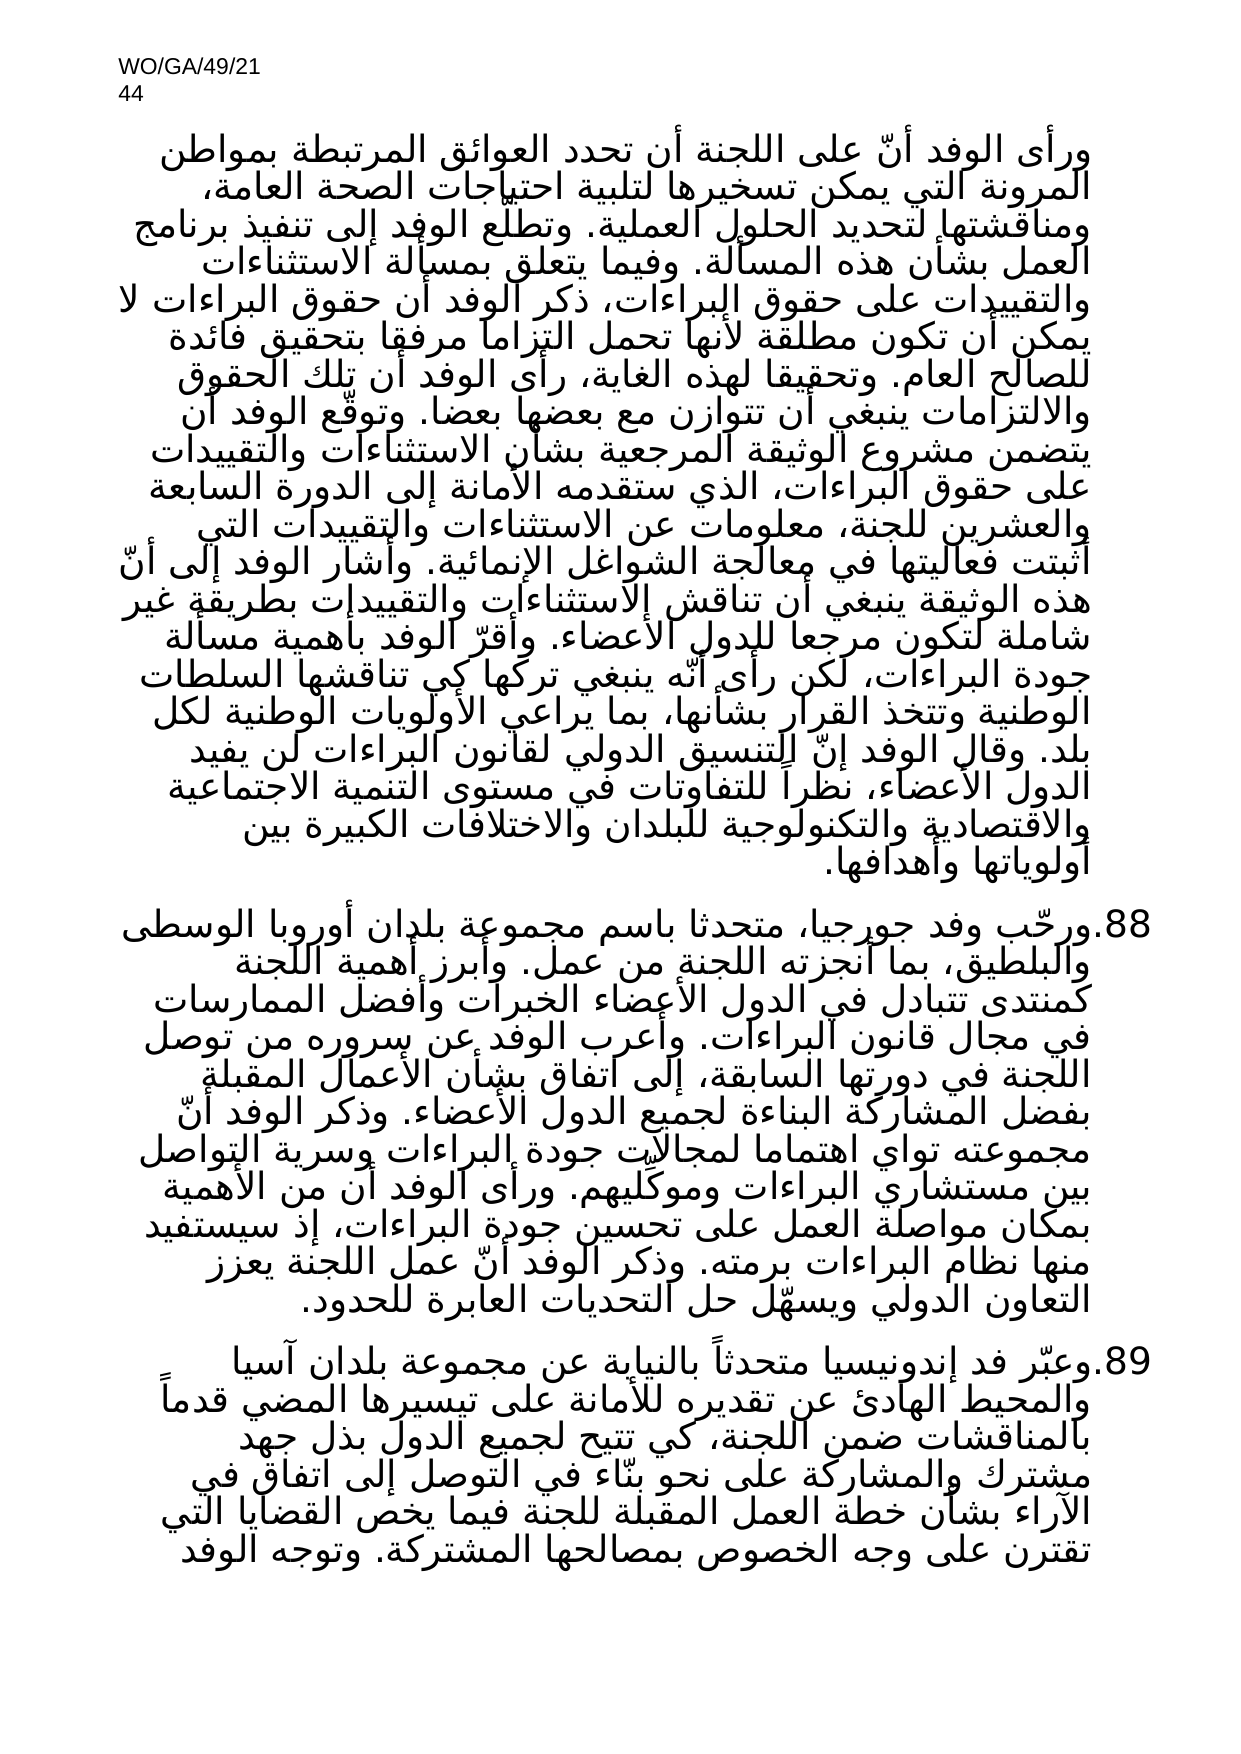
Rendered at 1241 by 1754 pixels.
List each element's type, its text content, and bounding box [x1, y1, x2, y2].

list ورحّب وفد جورجيا، متحدثا باسم مجموعة بلدان أوروبا الوسطى والبلطيق، بما أنجزته اللجنة من عمل. وأبرز أهمية اللجنة كمنتدى تتبادل في الدول الأعضاء الخبرات وأفضل الممارسات في مجال قانون البراءات. وأعرب الوفد عن سروره من توصل اللجنة في دورتها السابقة، إلى اتفاق بشأن الأعمال المقبلة بفضل المشاركة البناءة لجميع الدول الأعضاء. وذكر الوفد أنّ مجموعته تواي اهتماما لمجالات جودة البراءات وسرية التواصل بين مستشاري البراءات وموكِّليهم. ورأى الوفد أن من الأهمية بمكان مواصلة العمل على تحسين جودة البراءات، إذ سيستفيد منها نظام البراءات برمته. وذكر الوفد أنّ عمل اللجنة يعزز التعاون الدولي ويسهّل حل التحديات العابرة للحدود. [118, 907, 1093, 1320]
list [118, 132, 1093, 882]
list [118, 1345, 1093, 1570]
